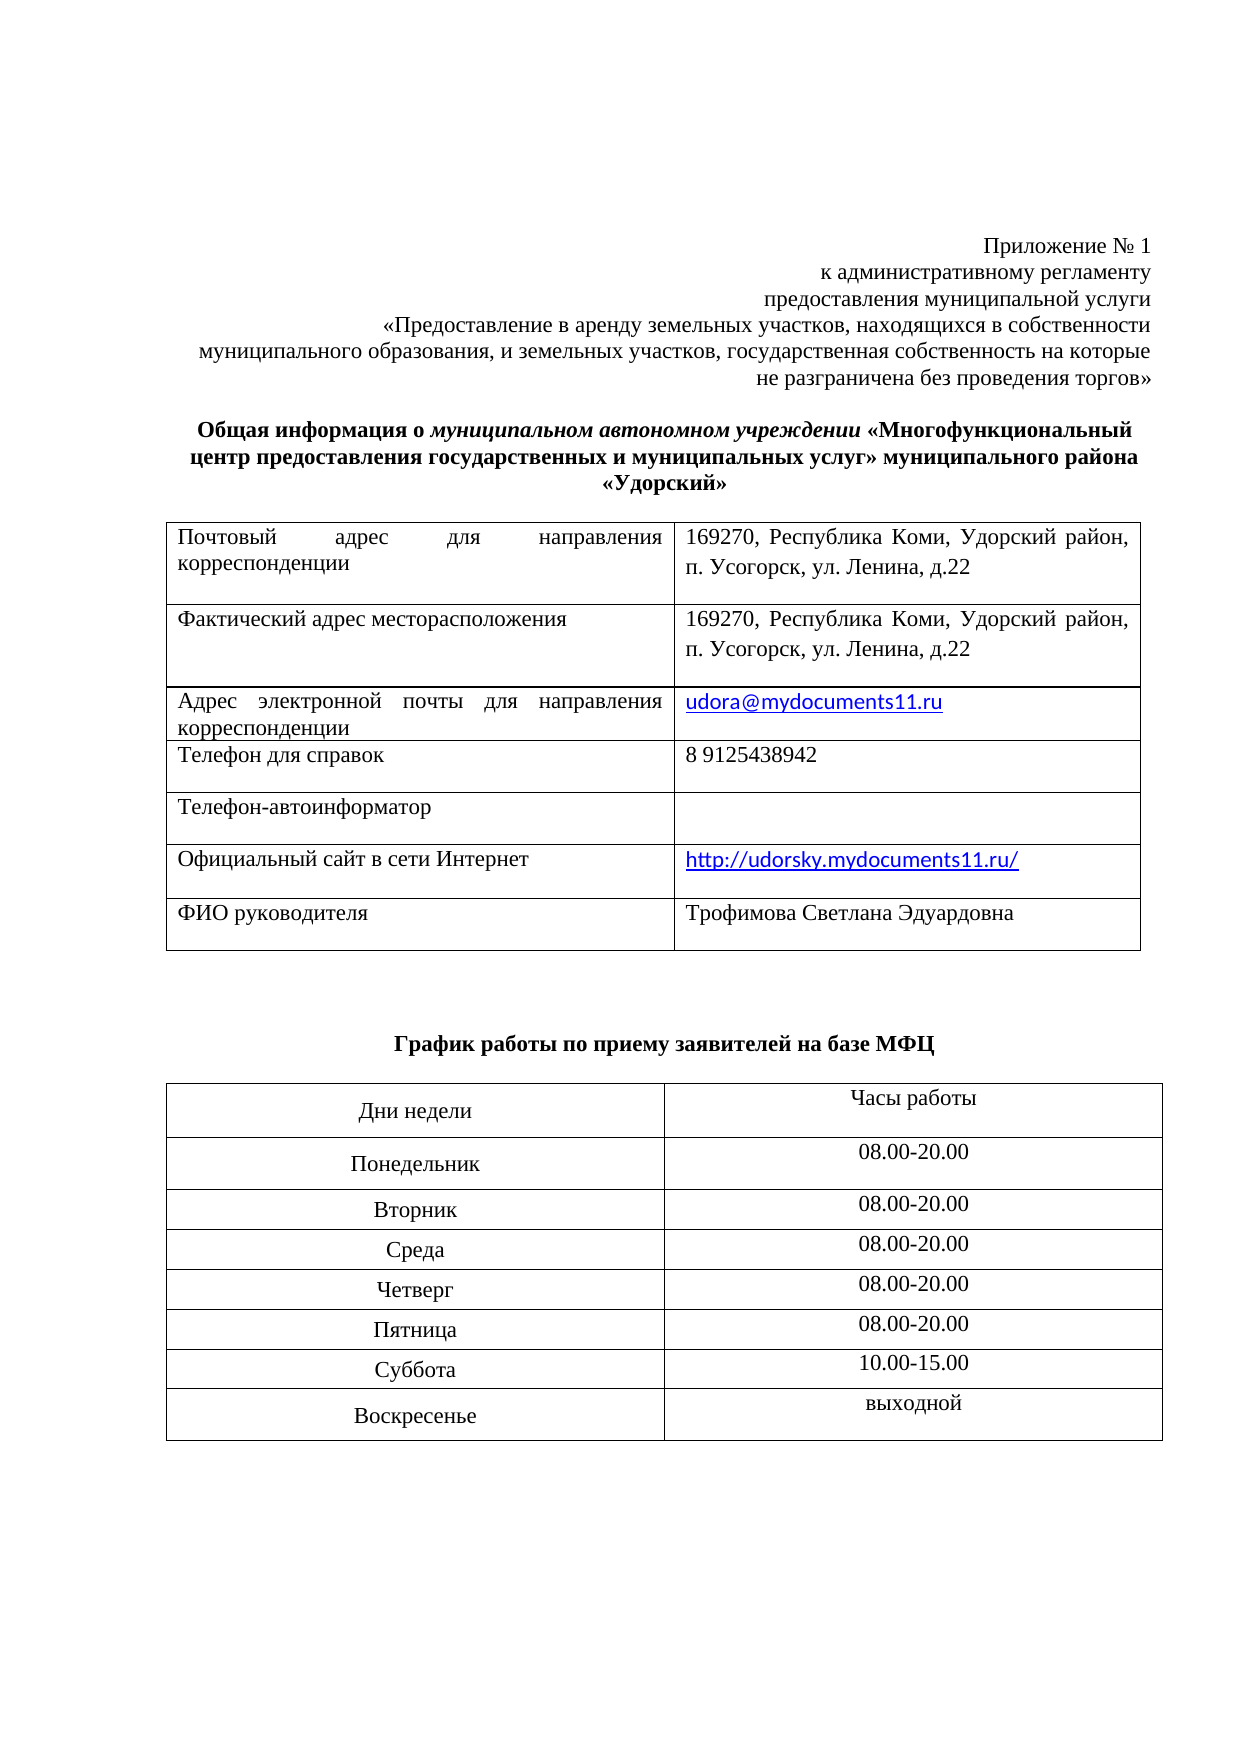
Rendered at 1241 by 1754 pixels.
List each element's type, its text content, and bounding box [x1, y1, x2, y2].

table_cell Понедельник [167, 1138, 664, 1189]
text «Предоставление в аренду земельных участков, находящихся в собственности муниципального образования, и земельных участков, государственная собственность на которые не разграничена без проведения торгов» [177, 311, 1152, 390]
table_cell Телефон-автоинформатор [167, 793, 674, 844]
table_cell 08.00-20.00 [665, 1270, 1162, 1308]
table_cell 10.00-15.00 [665, 1350, 1162, 1388]
text Приложение № 1 [177, 232, 1152, 258]
table_cell 08.00-20.00 [665, 1230, 1162, 1269]
table_cell http://udorsky.mydocuments11.ru/ [675, 845, 1140, 898]
table_cell ФИО руководителя [167, 899, 674, 950]
table_cell Среда [167, 1230, 664, 1269]
table_cell выходной [665, 1389, 1162, 1440]
table_cell 8 9125438942 [675, 741, 1140, 792]
table_cell 08.00-20.00 [665, 1138, 1162, 1189]
table_cell Воскресенье [167, 1389, 664, 1440]
table_cell Адрес электронной почты для направления корреспонденции [167, 688, 674, 740]
table_header Почтовый адрес для направления корреспонденции [167, 523, 674, 604]
table_cell Вторник [167, 1190, 664, 1229]
table_cell 08.00-20.00 [665, 1190, 1162, 1229]
table_header Часы работы [665, 1084, 1162, 1137]
table_cell Трофимова Светлана Эдуардовна [675, 899, 1140, 950]
table_cell [675, 793, 1140, 844]
table_cell Телефон для справок [167, 741, 674, 792]
text предоставления муниципальной услуги [177, 285, 1152, 311]
table_cell Суббота [167, 1350, 664, 1388]
text График работы по приему заявителей на базе МФЦ [177, 1030, 1152, 1057]
table_cell Официальный сайт в сети Интернет [167, 845, 674, 898]
table_header Дни недели [167, 1084, 664, 1137]
table_cell 08.00-20.00 [665, 1310, 1162, 1348]
table_cell udora@mydocuments11.ru [675, 688, 1140, 740]
table_header 169270, Республика Коми, Удорский район, п. Усогорск, ул. Ленина, д.22 [675, 523, 1140, 604]
table_cell Четверг [167, 1270, 664, 1308]
table_cell Пятница [167, 1310, 664, 1348]
text к административному регламенту [177, 258, 1152, 285]
text Общая информация о муниципальном автономном учреждении «Многофункциональный центр предоставления государственных и муниципальных услуг» муниципального района «Удорский» [177, 416, 1152, 496]
table_cell 169270, Республика Коми, Удорский район, п. Усогорск, ул. Ленина, д.22 [675, 605, 1140, 686]
table_cell Фактический адрес месторасположения [167, 605, 674, 686]
